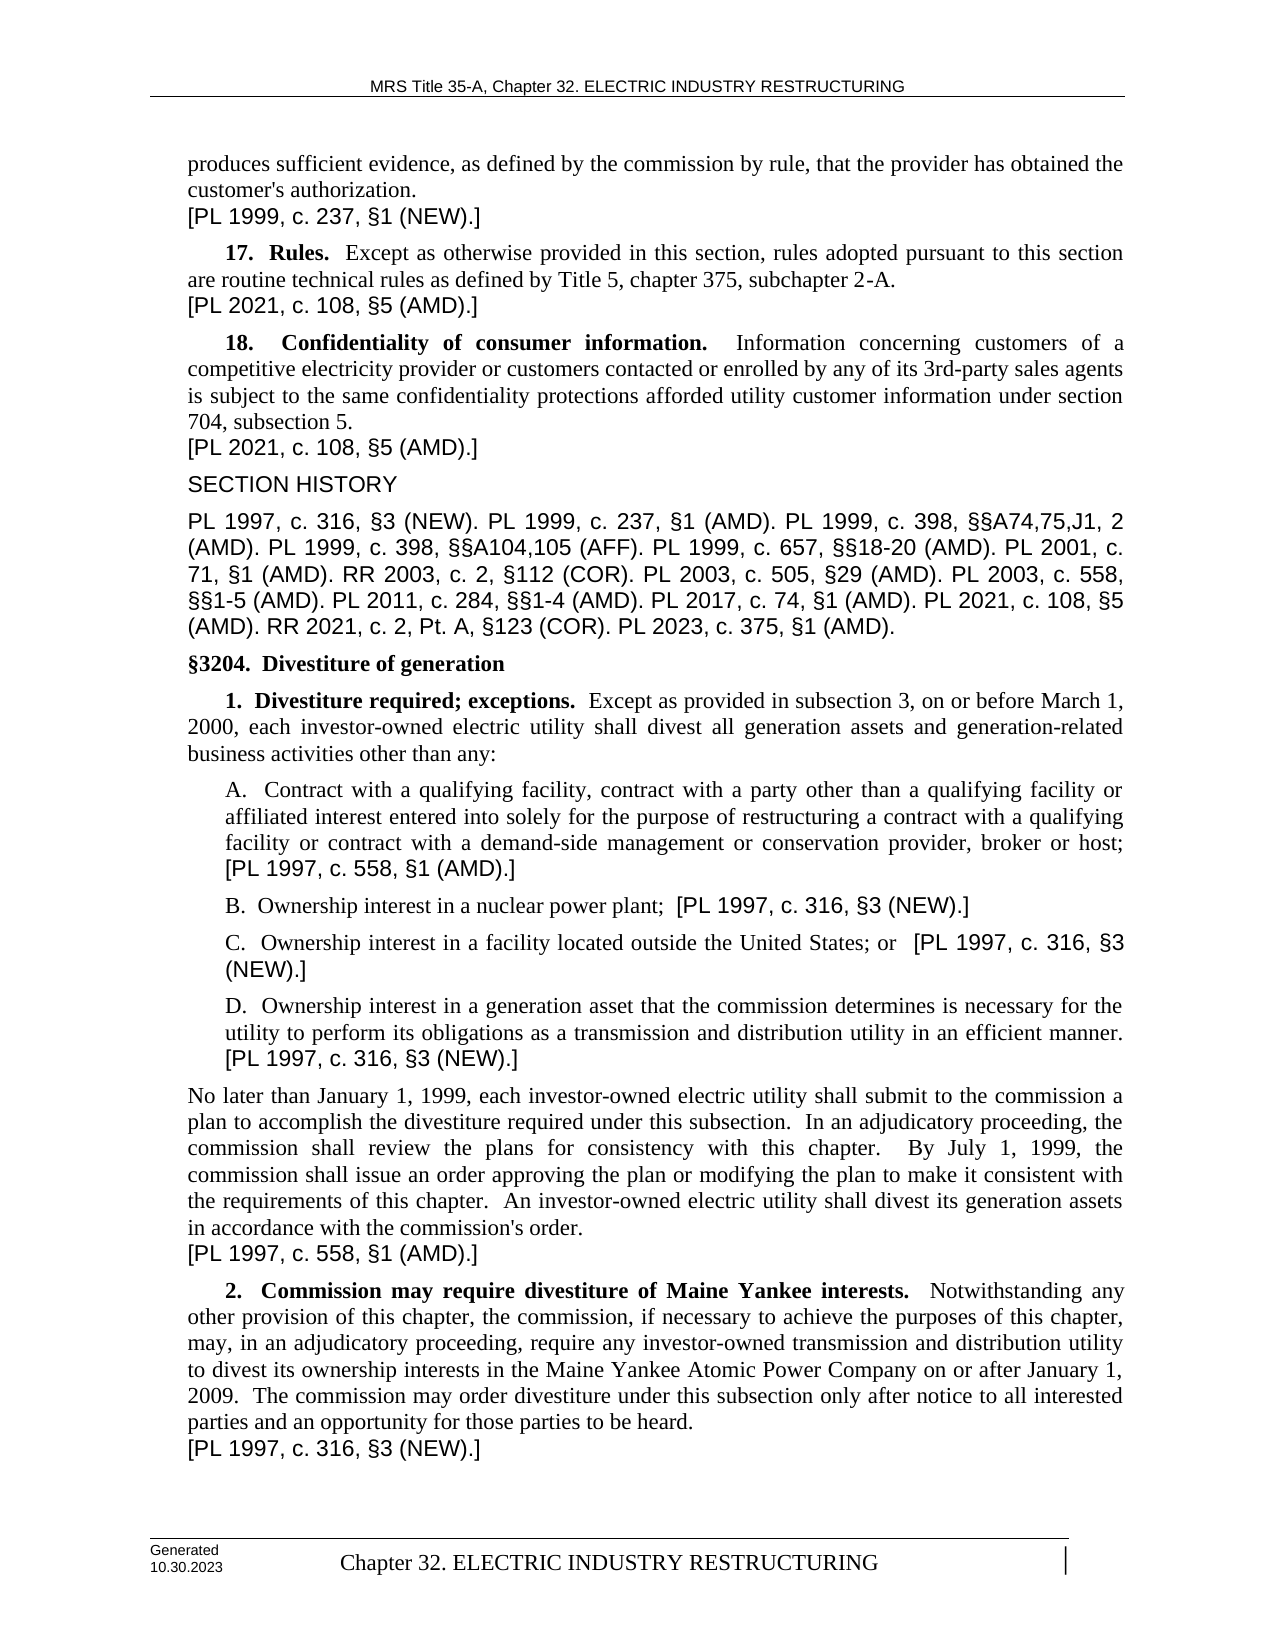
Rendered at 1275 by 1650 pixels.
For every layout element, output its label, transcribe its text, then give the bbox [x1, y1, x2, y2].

text C. Ownership interest in a facility located outside the United States; or [PL 1997, c. 316, §3 (NEW).] [225, 929, 1125, 982]
text No later than January 1, 1999, each investor-owned electric utility shall submit to the commission a plan to accomplish the divestiture required under this subsection. In an adjudicatory proceeding, the commission shall review the plans for consistency with this chapter. By July 1, 1999, the commission shall issue an order approving the plan or modifying the plan to make it consistent with the requirements of this chapter. An investor-owned electric utility shall divest its generation assets in accordance with the commission's order. [187, 1082, 1125, 1240]
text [187, 150, 1125, 203]
text [PL 1997, c. 558, §1 (AMD).] [187, 1240, 1125, 1266]
text PL 1997, c. 316, §3 (NEW). PL 1999, c. 237, §1 (AMD). PL 1999, c. 398, §§A74,75,J1, 2 (AMD). PL 1999, c. 398, §§A104,105 (AFF). PL 1999, c. 657, §§18-20 (AMD). PL 2001, c. 71, §1 (AMD). RR 2003, c. 2, §112 (COR). PL 2003, c. 505, §29 (AMD). PL 2003, c. 558, §§1-5 (AMD). PL 2011, c. 284, §§1-4 (AMD). PL 2017, c. 74, §1 (AMD). PL 2021, c. 108, §5 (AMD). RR 2021, c. 2, Pt. A, §123 (COR). PL 2023, c. 375, §1 (AMD). [187, 508, 1125, 640]
text SECTION HISTORY [187, 471, 1125, 497]
text [PL 1999, c. 237, §1 (NEW).] [187, 203, 1125, 229]
text [PL 2021, c. 108, §5 (AMD).] [187, 434, 1125, 461]
text [PL 1997, c. 316, §3 (NEW).] [187, 1435, 1125, 1461]
text 17. Rules. Except as otherwise provided in this section, rules adopted pursuant to this section are routine technical rules as defined by Title 5, chapter 375, subchapter 2‑A. [187, 239, 1125, 292]
text 18. Confidentiality of consumer information. Information concerning customers of a competitive electricity provider or customers contacted or enrolled by any of its 3rd-party sales agents is subject to the same confidentiality protections afforded utility customer information under section 704, subsection 5. [187, 329, 1125, 434]
text [PL 2021, c. 108, §5 (AMD).] [187, 292, 1125, 318]
text B. Ownership interest in a nuclear power plant; [PL 1997, c. 316, §3 (NEW).] [225, 892, 1125, 919]
text 1. Divestiture required; exceptions. Except as provided in subsection 3, on or before March 1, 2000, each investor-owned electric utility shall divest all generation assets and generation-related business activities other than any: [187, 687, 1125, 766]
text A. Contract with a qualifying facility, contract with a party other than a qualifying facility or affiliated interest entered into solely for the purpose of restructuring a contract with a qualifying facility or contract with a demand-side management or conservation provider, broker or host; [PL 1997, c. 558, §1 (AMD).] [225, 776, 1125, 882]
text D. Ownership interest in a generation asset that the commission determines is necessary for the utility to perform its obligations as a transmission and distribution utility in an efficient manner. [PL 1997, c. 316, §3 (NEW).] [225, 992, 1125, 1071]
text 2. Commission may require divestiture of Maine Yankee interests. Notwithstanding any other provision of this chapter, the commission, if necessary to achieve the purposes of this chapter, may, in an adjudicatory proceeding, require any investor-owned transmission and distribution utility to divest its ownership interests in the Maine Yankee Atomic Power Company on or after January 1, 2009. The commission may order divestiture under this subsection only after notice to all interested parties and an opportunity for those parties to be heard. [187, 1277, 1125, 1435]
text §3204. Divestiture of generation [187, 650, 1125, 676]
